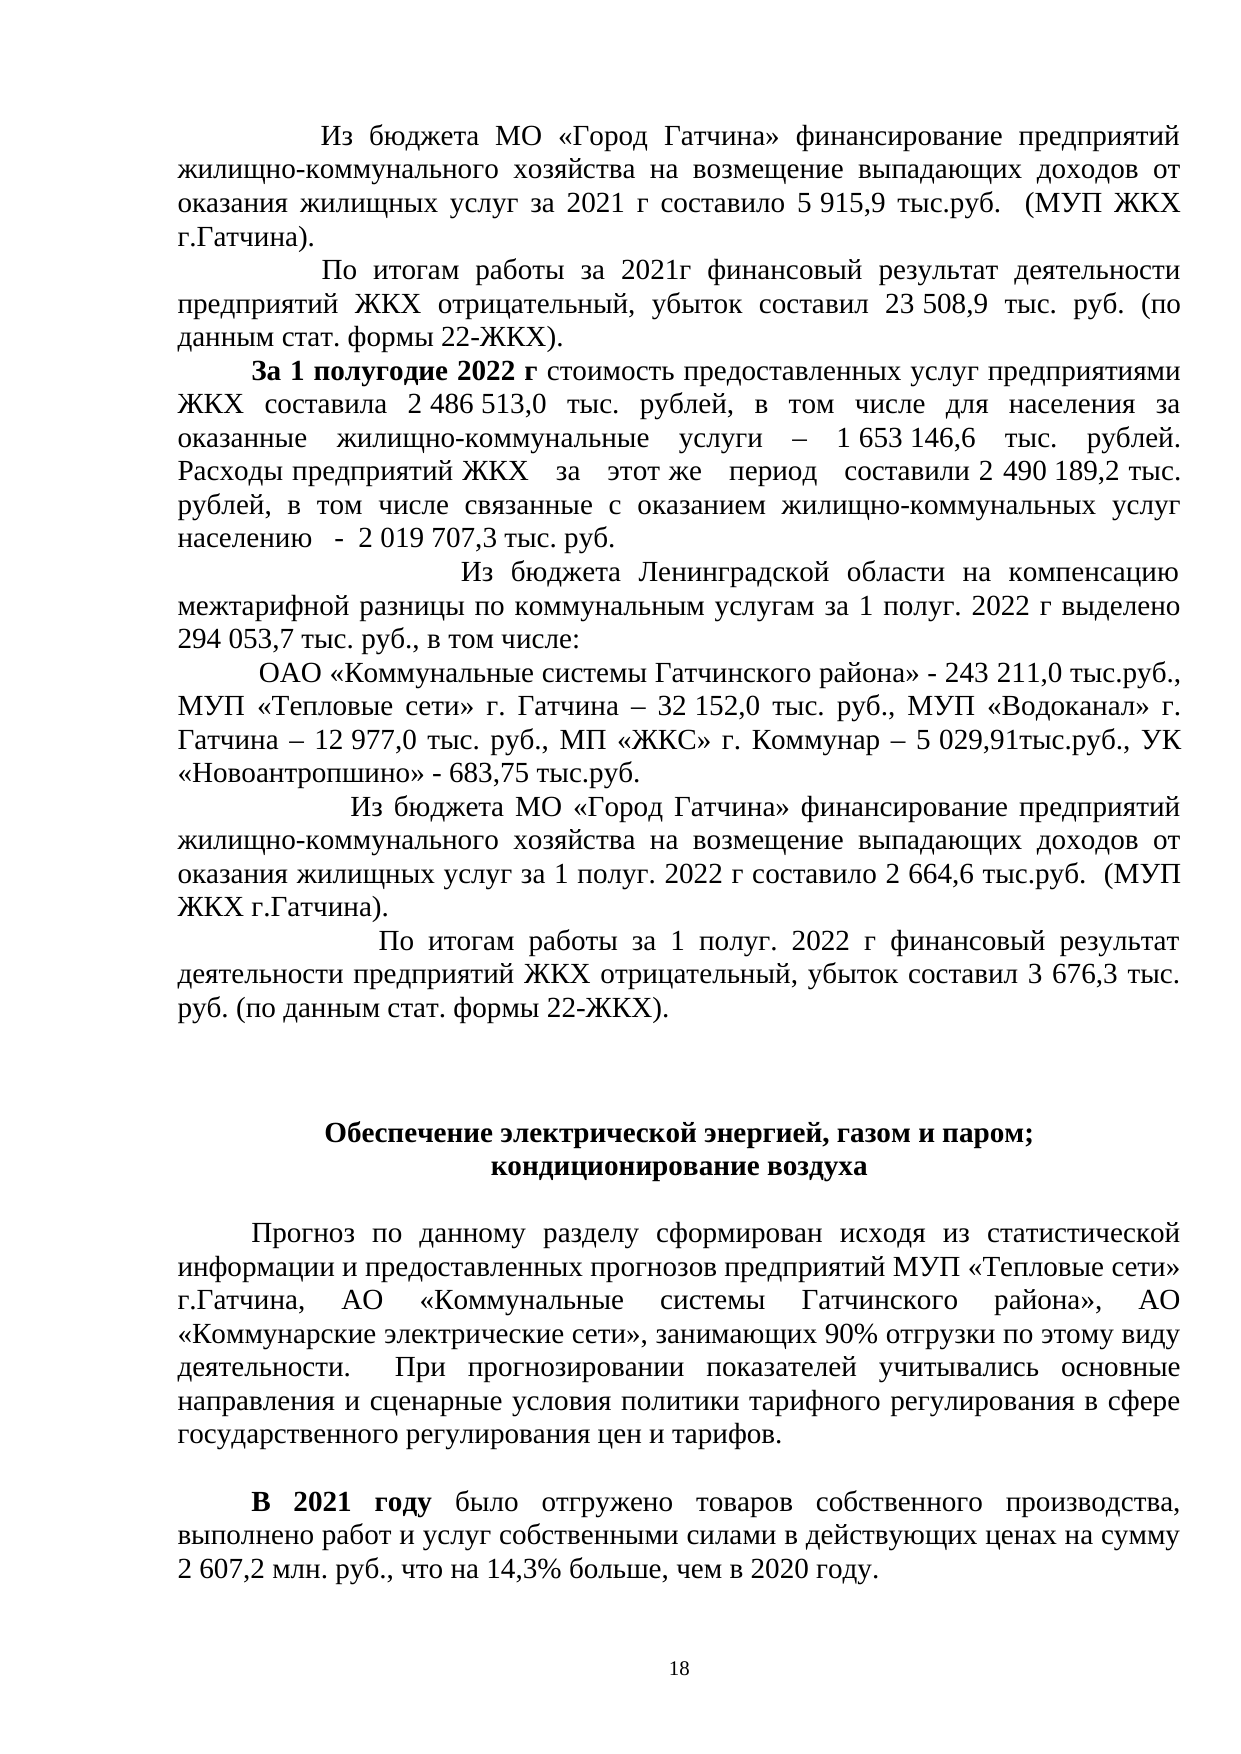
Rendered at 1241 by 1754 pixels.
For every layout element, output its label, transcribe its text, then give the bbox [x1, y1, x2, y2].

text По итогам работы за 2021г финансовый результат деятельности предприятий ЖКХ отрицательный, убыток составил 23 508,9 тыс. руб. (по данным стат. формы 22-ЖКХ). [177, 252, 1181, 353]
text Из бюджета МО «Город Гатчина» финансирование предприятий жилищно-коммунального хозяйства на возмещение выпадающих доходов от оказания жилищных услуг за 1 полуг. 2022 г составило 2 664,6 тыс.руб. (МУП ЖКХ г.Гатчина). [177, 789, 1181, 923]
text Из бюджета Ленинградской области на компенсацию межтарифной разницы по коммунальным услугам за 1 полуг. 2022 г выделено 294 053,7 тыс. руб., в том числе: [177, 554, 1181, 655]
text Прогноз по данному разделу сформирован исходя из статистической информации и предоставленных прогнозов предприятий МУП «Тепловые сети» г.Гатчина, АО «Коммунальные системы Гатчинского района», АО «Коммунарские электрические сети», занимающих 90% отгрузки по этому виду деятельности. При прогнозировании показателей учитывались основные направления и сценарные условия политики тарифного регулирования в сфере государственного регулирования цен и тарифов. [177, 1215, 1181, 1450]
text кондиционирование воздуха [177, 1148, 1181, 1182]
text За 1 полугодие 2022 г стоимость предоставленных услуг предприятиями ЖКХ составила 2 486 513,0 тыс. рублей, в том числе для населения за оказанные жилищно-коммунальные услуги – 1 653 146,6 тыс. рублей. Расходы предприятий ЖКХ за этот же период составили 2 490 189,2 тыс. рублей, в том числе связанные с оказанием жилищно-коммунальных услуг населению - 2 019 707,3 тыс. руб. [177, 353, 1181, 554]
text В 2021 году было отгружено товаров собственного производства, выполнено работ и услуг собственными силами в действующих ценах на сумму 2 607,2 млн. руб., что на 14,3% больше, чем в 2020 году. [177, 1484, 1181, 1584]
text ОАО «Коммунальные системы Гатчинского района» - 243 211,0 тыс.руб., МУП «Тепловые сети» г. Гатчина – 32 152,0 тыс. руб., МУП «Водоканал» г. Гатчина – 12 977,0 тыс. руб., МП «ЖКС» г. Коммунар – 5 029,91тыс.руб., УК «Новоантропшино» - 683,75 тыс.руб. [177, 655, 1181, 789]
text Из бюджета МО «Город Гатчина» финансирование предприятий жилищно-коммунального хозяйства на возмещение выпадающих доходов от оказания жилищных услуг за 2021 г составило 5 915,9 тыс.руб. (МУП ЖКХ г.Гатчина). [177, 118, 1181, 252]
text Обеспечение электрической энергией, газом и паром; [177, 1115, 1181, 1148]
text По итогам работы за 1 полуг. 2022 г финансовый результат деятельности предприятий ЖКХ отрицательный, убыток составил 3 676,3 тыс. руб. (по данным стат. формы 22-ЖКХ). [177, 923, 1181, 1024]
